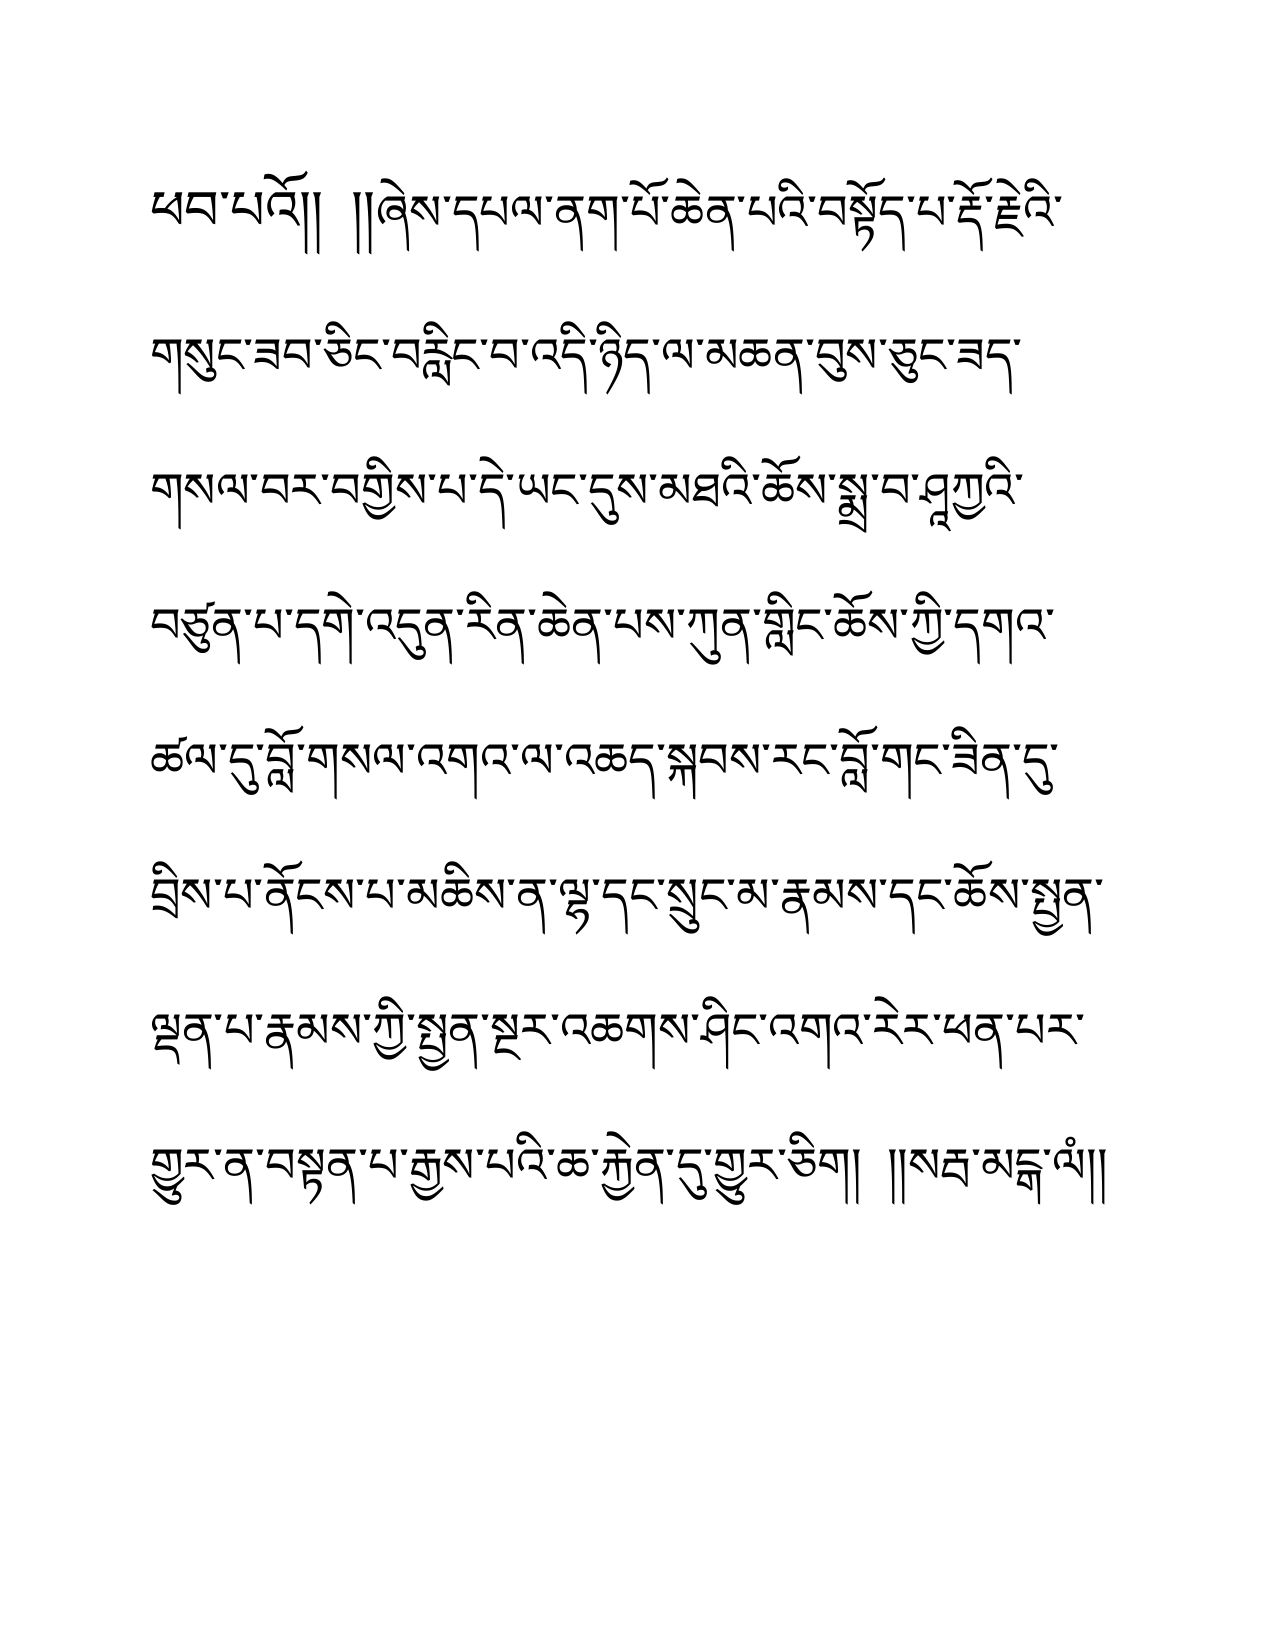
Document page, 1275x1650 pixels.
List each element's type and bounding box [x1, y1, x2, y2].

text [150, 150, 1125, 1247]
